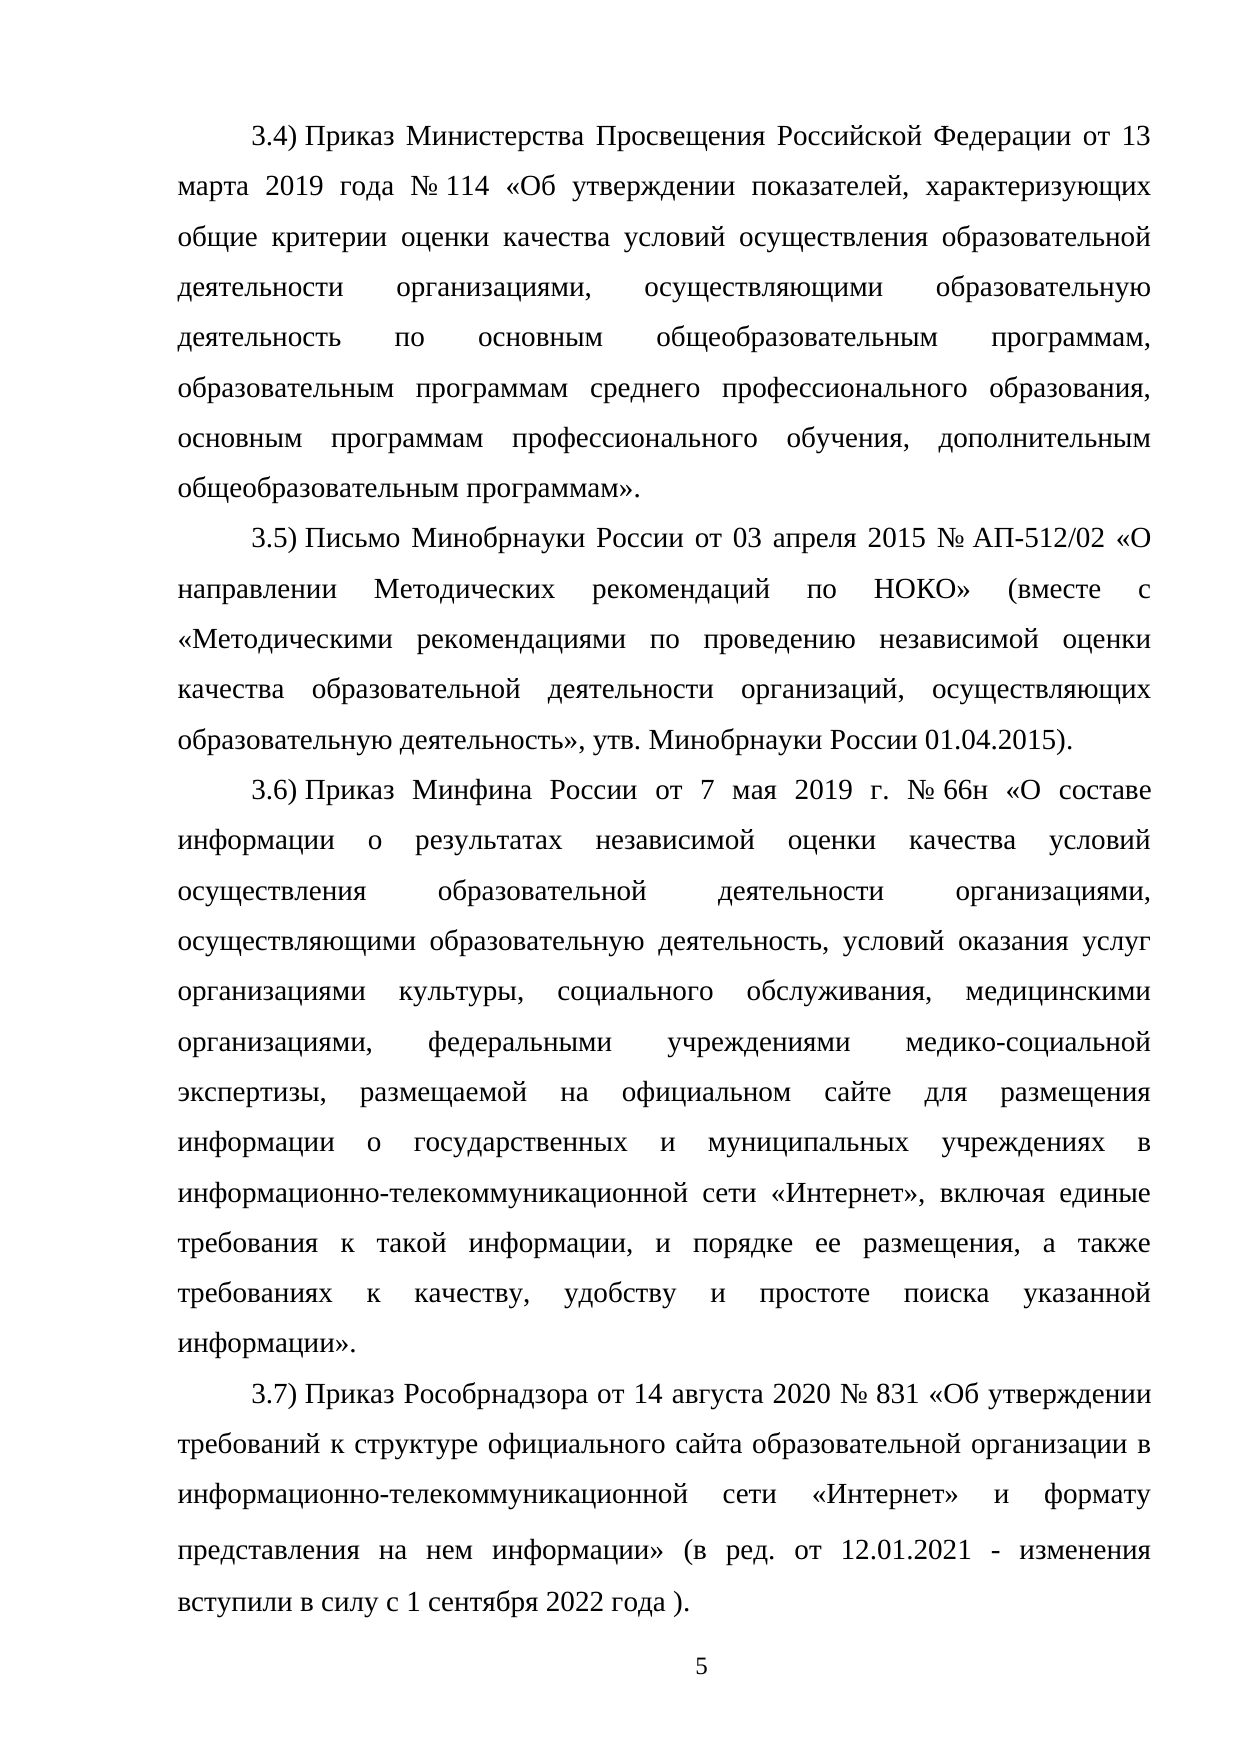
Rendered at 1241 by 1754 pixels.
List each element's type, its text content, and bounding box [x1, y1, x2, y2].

text 3.7) Приказ Рособрнадзора от 14 августа 2020 № 831 «Об утверждении требований к структуре официального сайта образовательной организации в информационно-телекоммуникационной сети «Интернет» и формату представления на нем информации» (в ред. от 12.01.2021 - изменения вступили в силу с 1 сентября 2022 года ). [177, 1376, 1152, 1618]
text 3.6) Приказ Минфина России от 7 мая 2019 г. № 66н «О составе информации о результатах независимой оценки качества условий осуществления образовательной деятельности организациями, осуществляющими образовательную деятельность, условий оказания услуг организациями культуры, социального обслуживания, медицинскими организациями, федеральными учреждениями медико-социальной экспертизы, размещаемой на официальном сайте для размещения информации о государственных и муниципальных учреждениях в информационно-телекоммуникационной сети «Интернет», включая единые требования к такой информации, и порядке ее размещения, а также требованиях к качеству, удобству и простоте поиска указанной информации». [177, 772, 1152, 1359]
text 3.5) Письмо Минобрнауки России от 03 апреля 2015 № АП-512/02 «О направлении Методических рекомендаций по НОКО» (вместе с «Методическими рекомендациями по проведению независимой оценки качества образовательной деятельности организаций, осуществляющих образовательную деятельность», утв. Минобрнауки России 01.04.2015). [177, 521, 1152, 755]
text 3.4) Приказ Министерства Просвещения Российской Федерации от 13 марта 2019 года № 114 «Об утверждении показателей, характеризующих общие критерии оценки качества условий осуществления образовательной деятельности организациями, осуществляющими образовательную деятельность по основным общеобразовательным программам, образовательным программам среднего профессионального образования, основным программам профессионального обучения, дополнительным общеобразовательным программам». [177, 118, 1152, 504]
